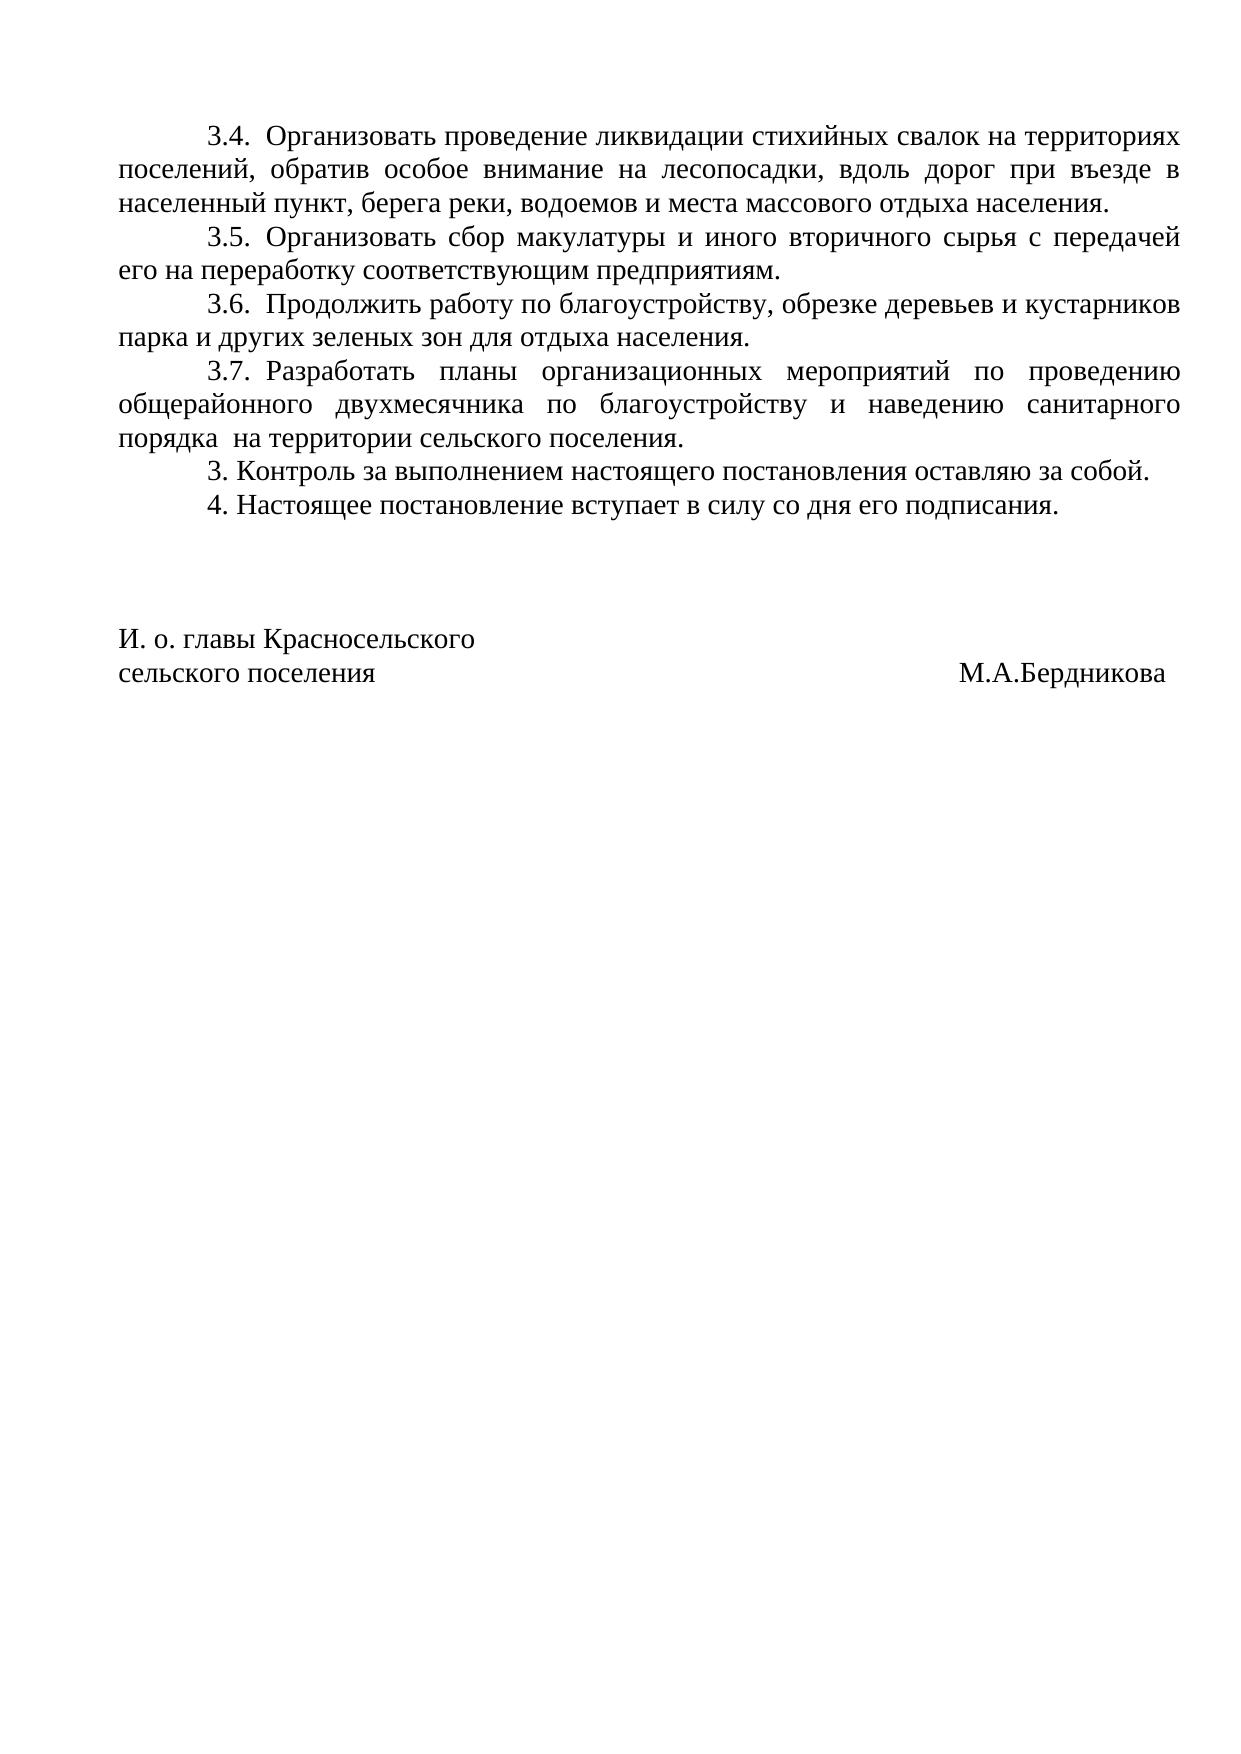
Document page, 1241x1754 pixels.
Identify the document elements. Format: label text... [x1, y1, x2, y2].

list Разработать планы организационных мероприятий по проведению общерайонного двухмесячника по благоустройству и наведению санитарного порядка на территории сельского поселения. [118, 353, 1181, 453]
list 3. Контроль за выполнением настоящего постановления оставляю за собой. [118, 453, 1181, 487]
list Организовать сбор макулатуры и иного вторичного сырья с передачей его на переработку соответствующим предприятиям. [118, 219, 1181, 286]
list Организовать проведение ликвидации стихийных свалок на территориях поселений, обратив особое внимание на лесопосадки, вдоль дорог при въезде в населенный пункт, берега реки, водоемов и места массового отдыха населения. [118, 118, 1181, 219]
text И. о. главы Красносельского [118, 621, 1181, 655]
list Продолжить работу по благоустройству, обрезке деревьев и кустарников парка и других зеленых зон для отдыха населения. [118, 286, 1181, 353]
text сельского поселения М.А.Бердникова [118, 655, 1181, 688]
list 4. Настоящее постановление вступает в силу со дня его подписания. [118, 487, 1181, 521]
